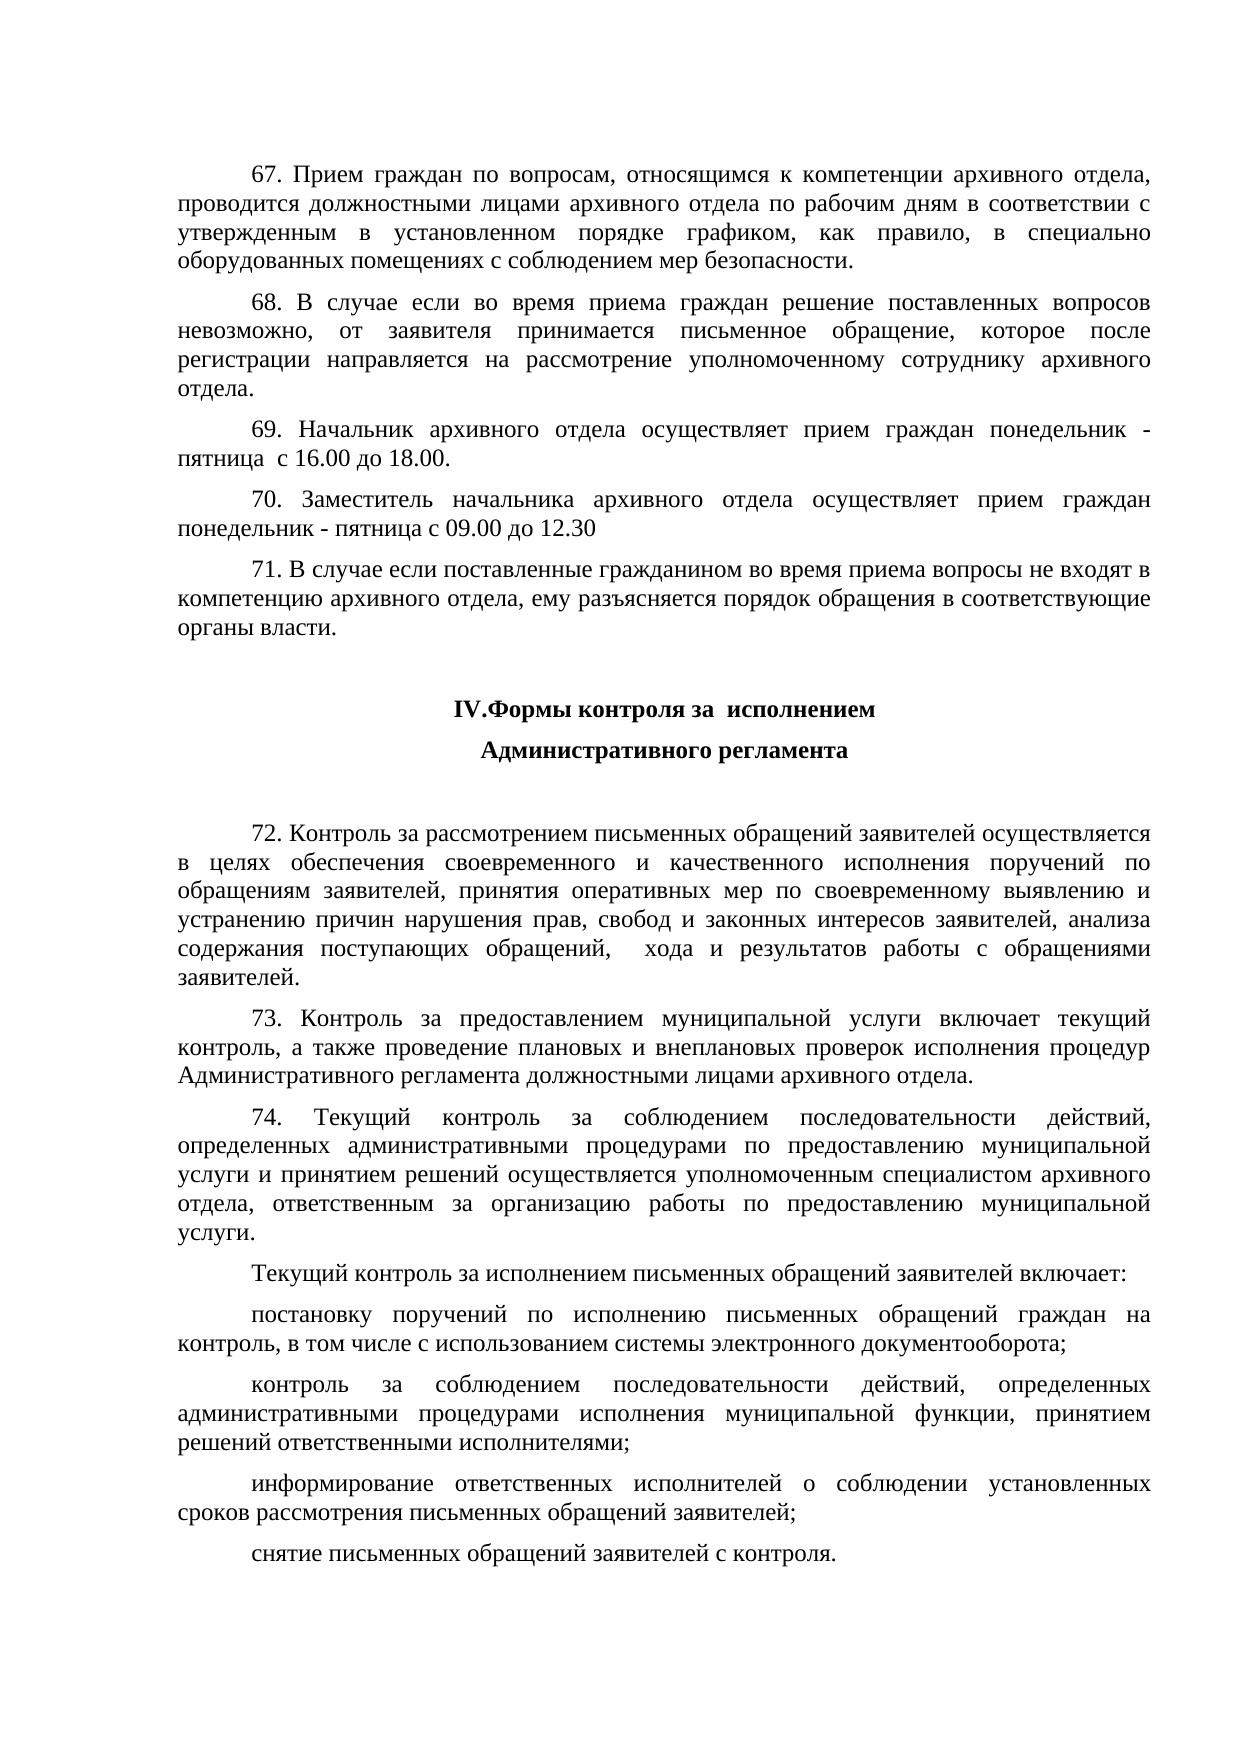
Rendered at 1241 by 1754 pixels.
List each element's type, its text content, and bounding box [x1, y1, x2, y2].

text Текущий контроль за исполнением письменных обращений заявителей включает: [177, 1258, 1152, 1287]
text 69. Начальник архивного отдела осуществляет прием граждан понедельник - пятница с 16.00 до 18.00. [177, 414, 1152, 472]
text снятие письменных обращений заявителей с контроля. [177, 1538, 1152, 1567]
text 74. Текущий контроль за соблюдением последовательности действий, определенных административными процедурами по предоставлению муниципальной услуги и принятием решений осуществляется уполномоченным специалистом архивного отдела, ответственным за организацию работы по предоставлению муниципальной услуги. [177, 1102, 1152, 1246]
text 72. Контроль за рассмотрением письменных обращений заявителей осуществляется в целях обеспечения своевременного и качественного исполнения поручений по обращениям заявителей, принятия оперативных мер по своевременному выявлению и устранению причин нарушения прав, свобод и законных интересов заявителей, анализа содержания поступающих обращений, хода и результатов работы с обращениями заявителей. [177, 818, 1152, 991]
text IV.Формы контроля за исполнением [177, 694, 1152, 723]
text 68. В случае если во время приема граждан решение поставленных вопросов невозможно, от заявителя принимается письменное обращение, которое после регистрации направляется на рассмотрение уполномоченному сотруднику архивного отдела. [177, 287, 1152, 402]
text 73. Контроль за предоставлением муниципальной услуги включает текущий контроль, а также проведение плановых и внеплановых проверок исполнения процедур Административного регламента должностными лицами архивного отдела. [177, 1003, 1152, 1089]
text 67. Прием граждан по вопросам, относящимся к компетенции архивного отдела, проводится должностными лицами архивного отдела по рабочим дням в соответствии с утвержденным в установленном порядке графиком, как правило, в специально оборудованных помещениях с соблюдением мер безопасности. [177, 159, 1152, 274]
text постановку поручений по исполнению письменных обращений граждан на контроль, в том числе с использованием системы электронного документооборота; [177, 1299, 1152, 1357]
text 70. Заместитель начальника архивного отдела осуществляет прием граждан понедельник - пятница с 09.00 до 12.30 [177, 484, 1152, 542]
text 71. В случае если поставленные гражданином во время приема вопросы не входят в компетенцию архивного отдела, ему разъясняется порядок обращения в соответствующие органы власти. [177, 554, 1152, 641]
text контроль за соблюдением последовательности действий, определенных административными процедурами исполнения муниципальной функции, принятием решений ответственными исполнителями; [177, 1369, 1152, 1456]
text информирование ответственных исполнителей о соблюдении установленных сроков рассмотрения письменных обращений заявителей; [177, 1468, 1152, 1526]
text Административного регламента [177, 736, 1152, 764]
